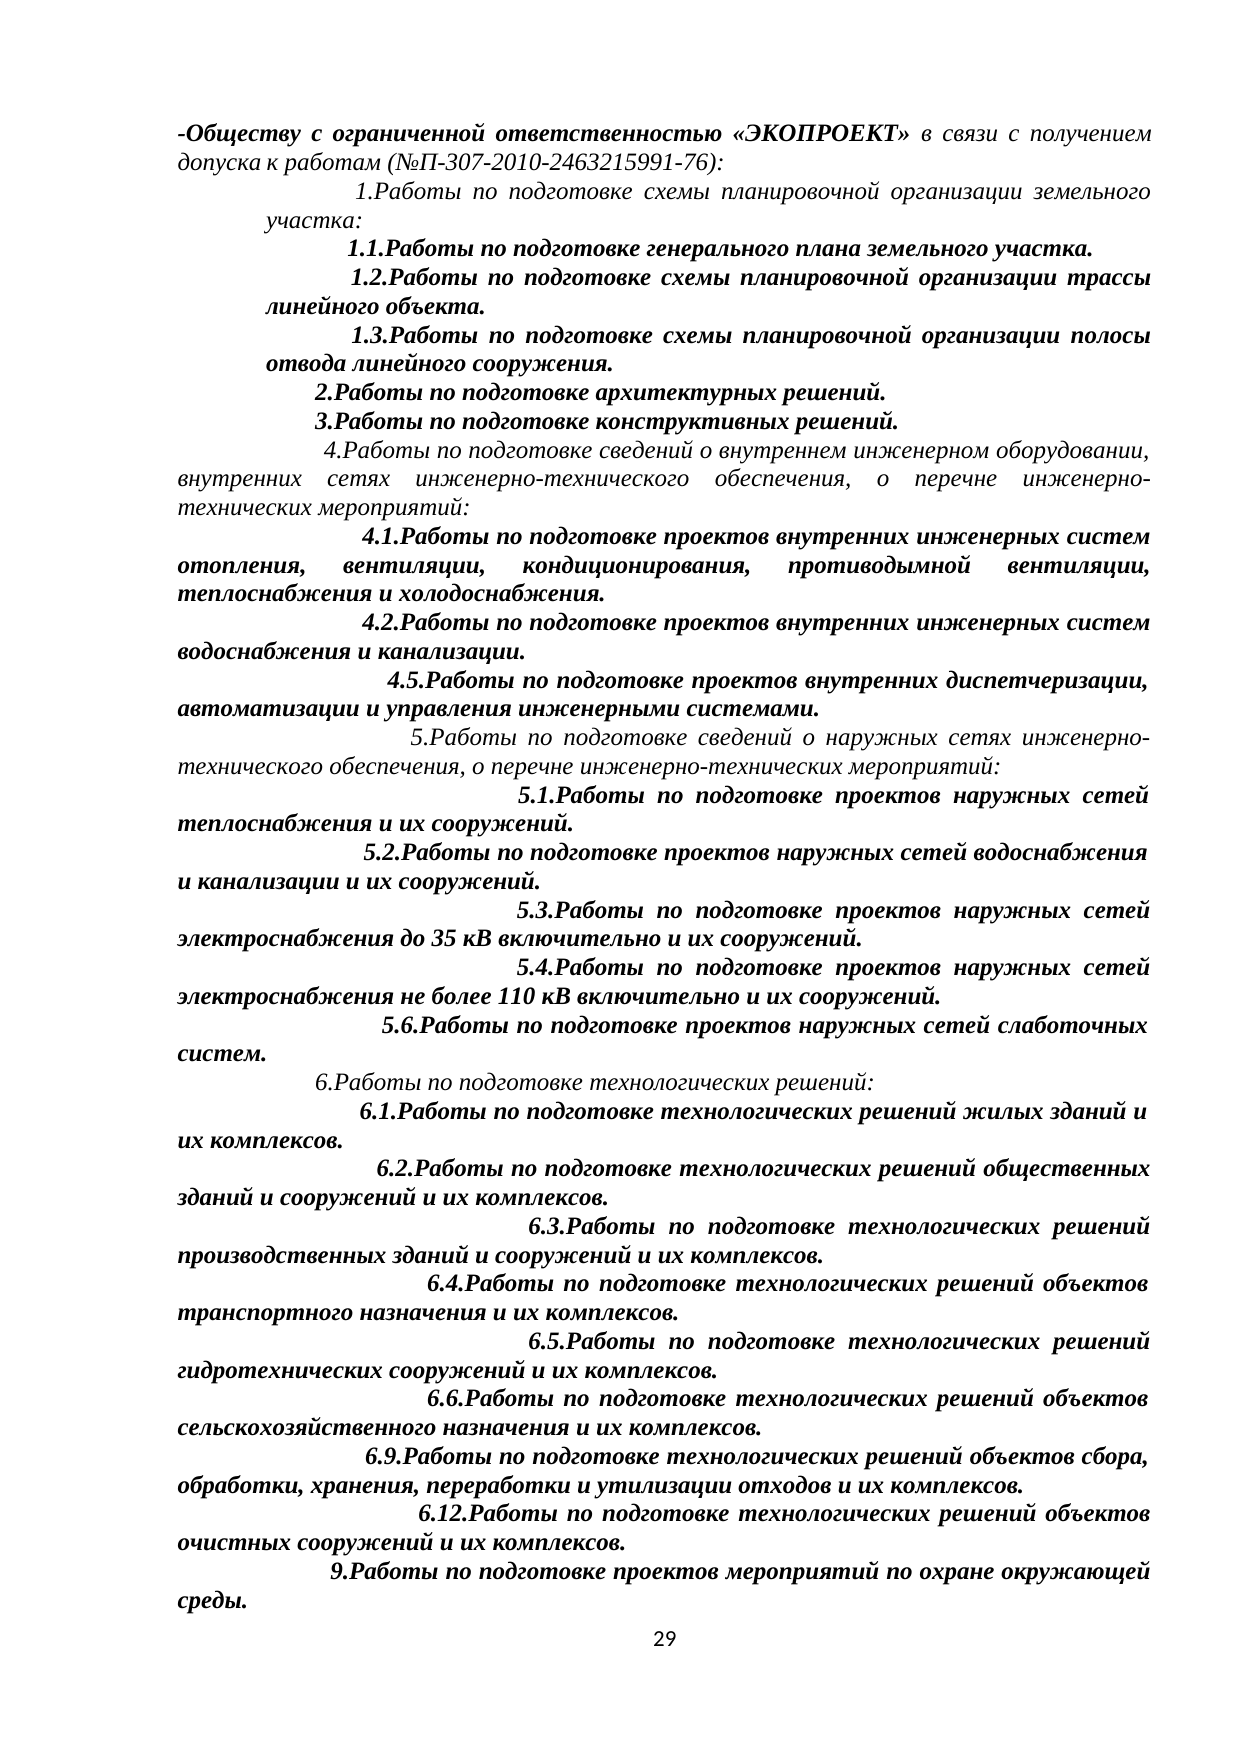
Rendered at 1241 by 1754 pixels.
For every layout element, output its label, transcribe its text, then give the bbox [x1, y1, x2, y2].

text -Обществу с ограниченной ответственностью «ЭКОПРОЕКТ» в связи с получением допуска к работам (№П-307-2010-2463215991-76): [177, 118, 1152, 176]
text 4.1.Работы по подготовке проектов внутренних инженерных систем отопления, вентиляции, кондиционирования, противодымной вентиляции, теплоснабжения и холодоснабжения. [177, 521, 1152, 607]
text 2.Работы по подготовке архитектурных решений. [177, 377, 1152, 406]
text 5.4.Работы по подготовке проектов наружных сетей электроснабжения не более 110 кВ включительно и их сооружений. [177, 952, 1152, 1010]
text 5.6.Работы по подготовке проектов наружных сетей слаботочных систем. [177, 1010, 1152, 1067]
text 1.1.Работы по подготовке генерального плана земельного участка. [266, 233, 1152, 262]
text 9.Работы по подготовке проектов мероприятий по охране окружающей среды. [177, 1556, 1152, 1613]
text 6.1.Работы по подготовке технологических решений жилых зданий и их комплексов. [177, 1096, 1152, 1153]
text 3.Работы по подготовке конструктивных решений. [177, 406, 1152, 435]
text 6.3.Работы по подготовке технологических решений производственных зданий и сооружений и их комплексов. [177, 1211, 1152, 1268]
text 5.1.Работы по подготовке проектов наружных сетей теплоснабжения и их сооружений. [177, 780, 1152, 837]
text 4.5.Работы по подготовке проектов внутренних диспетчеризации, автоматизации и управления инженерными системами. [177, 665, 1152, 722]
text 6.9.Работы по подготовке технологических решений объектов сбора, обработки, хранения, переработки и утилизации отходов и их комплексов. [177, 1441, 1152, 1498]
text 6.6.Работы по подготовке технологических решений объектов сельскохозяйственного назначения и их комплексов. [177, 1383, 1152, 1441]
text 6.4.Работы по подготовке технологических решений объектов транспортного назначения и их комплексов. [177, 1268, 1152, 1326]
text 6.Работы по подготовке технологических решений: [177, 1067, 1152, 1096]
text 6.5.Работы по подготовке технологических решений гидротехнических сооружений и их комплексов. [177, 1326, 1152, 1383]
text 4.Работы по подготовке сведений о внутреннем инженерном оборудовании, внутренних сетях инженерно-технического обеспечения, о перечне инженерно-технических мероприятий: [177, 435, 1152, 521]
text 6.2.Работы по подготовке технологических решений общественных зданий и сооружений и их комплексов. [177, 1153, 1152, 1211]
text 6.12.Работы по подготовке технологических решений объектов очистных сооружений и их комплексов. [177, 1498, 1152, 1556]
text 1.Работы по подготовке схемы планировочной организации земельного участка: [266, 176, 1152, 233]
text 1.2.Работы по подготовке схемы планировочной организации трассы линейного объекта. [266, 262, 1152, 320]
text 5.3.Работы по подготовке проектов наружных сетей электроснабжения до 35 кВ включительно и их сооружений. [177, 895, 1152, 952]
text 4.2.Работы по подготовке проектов внутренних инженерных систем водоснабжения и канализации. [177, 607, 1152, 665]
text 1.3.Работы по подготовке схемы планировочной организации полосы отвода линейного сооружения. [266, 320, 1152, 377]
text 5.Работы по подготовке сведений о наружных сетях инженерно-технического обеспечения, о перечне инженерно-технических мероприятий: [177, 722, 1152, 780]
text 5.2.Работы по подготовке проектов наружных сетей водоснабжения и канализации и их сооружений. [177, 837, 1152, 895]
